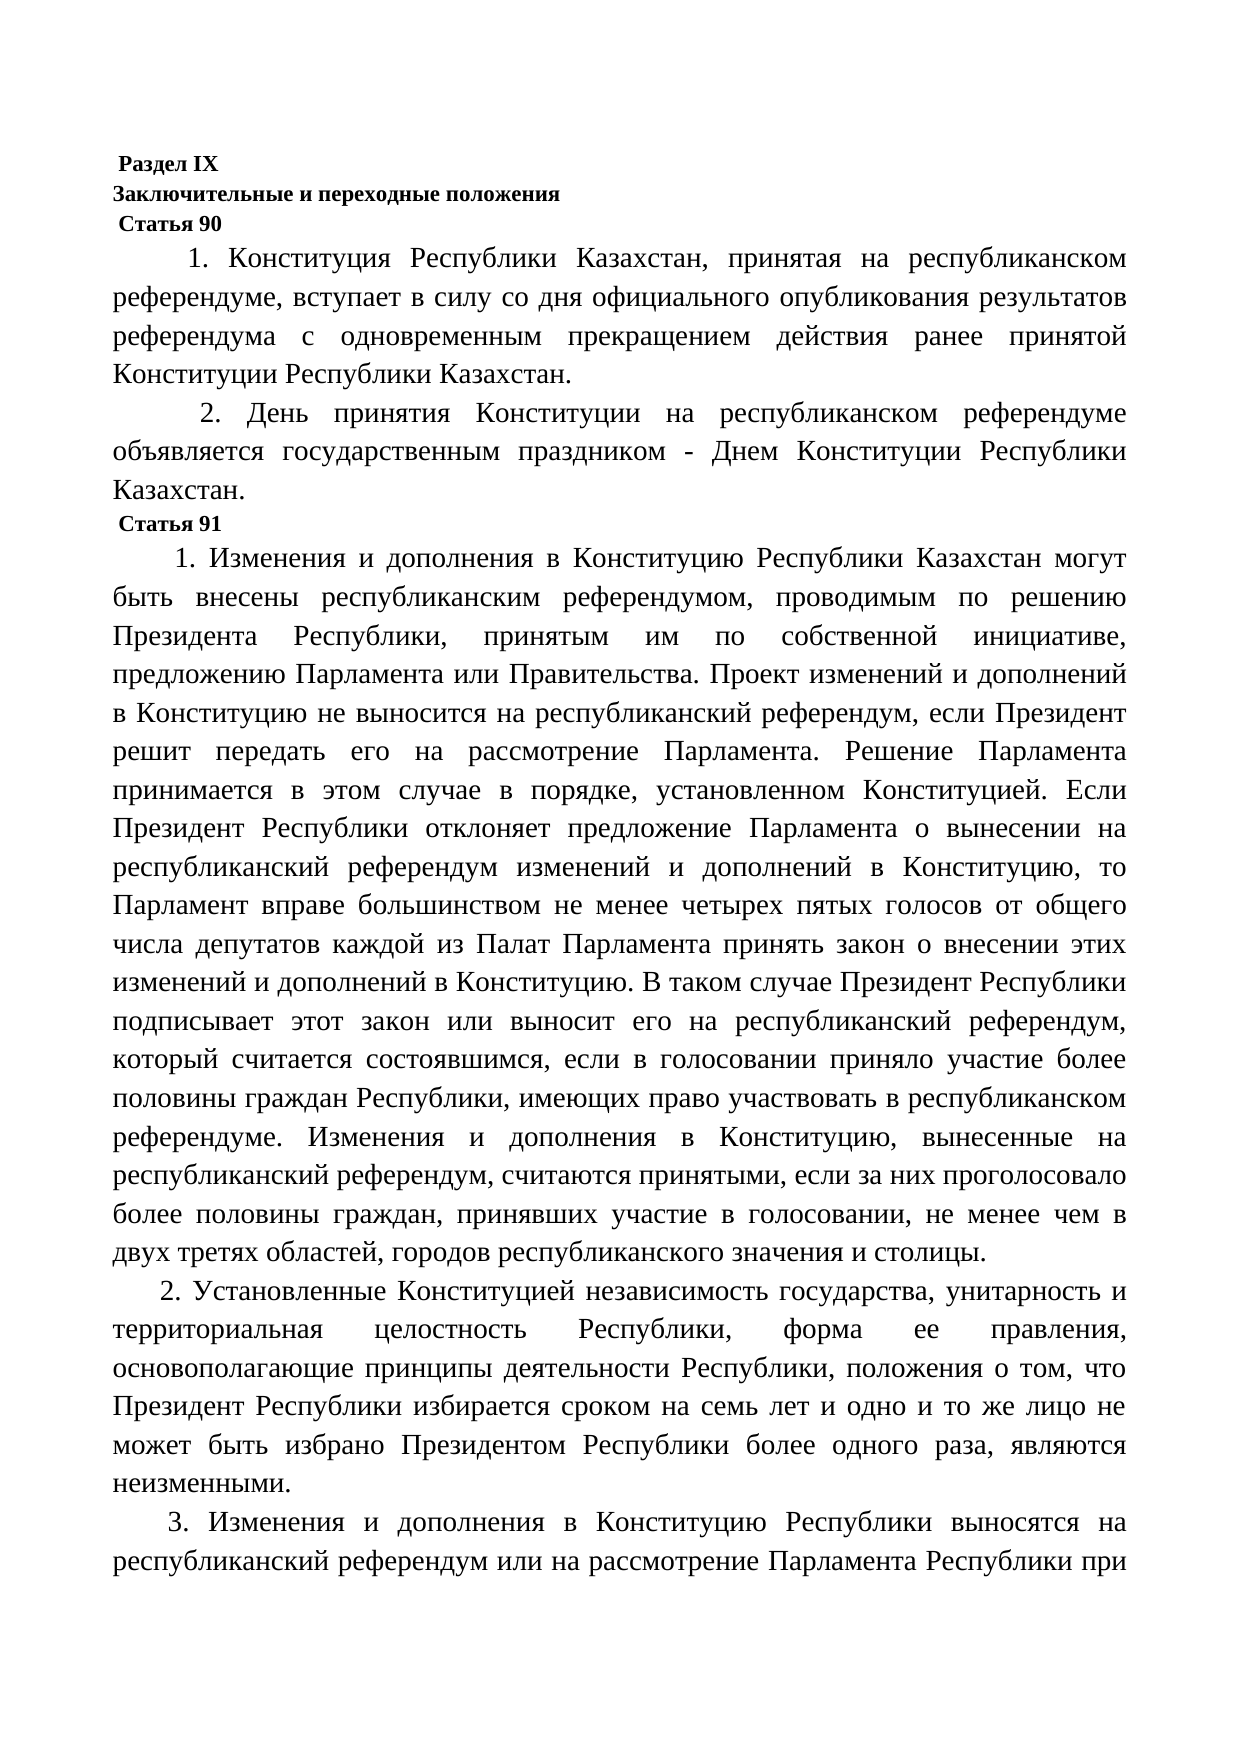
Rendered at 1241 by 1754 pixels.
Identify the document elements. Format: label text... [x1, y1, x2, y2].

text 2. Установленные Конституцией независимость государства, унитарность и территориальная целостность Республики, форма ее правления, основополагающие принципы деятельности Республики, положения о том, что Президент Республики избирается сроком на семь лет и одно и то же лицо не может быть избрано Президентом Республики более одного раза, являются неизменными. [112, 1273, 1128, 1499]
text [112, 1504, 1128, 1576]
text 1. Конституция Республики Казахстан, принятая на республиканском референдуме, вступает в силу со дня официального опубликования результатов референдума с одновременным прекращением действия ранее принятой Конституции Республики Казахстан. [112, 241, 1128, 390]
text Статья 90 [112, 210, 1128, 237]
text Раздел IX Заключительные и переходные положения [112, 150, 1128, 207]
text Статья 91 [112, 510, 1128, 537]
text 2. День принятия Конституции на республиканском референдуме объявляется государственным праздником - Днем Конституции Республики Казахстан. [112, 395, 1128, 505]
text 1. Изменения и дополнения в Конституцию Республики Казахстан могут быть внесены республиканским референдумом, проводимым по решению Президента Республики, принятым им по собственной инициативе, предложению Парламента или Правительства. Проект изменений и дополнений в Конституцию не выносится на республиканский референдум, если Президент решит передать его на рассмотрение Парламента. Решение Парламента принимается в этом случае в порядке, установленном Конституцией. Если Президент Республики отклоняет предложение Парламента о вынесении на республиканский референдум изменений и дополнений в Конституцию, то Парламент вправе большинством не менее четырех пятых голосов от общего числа депутатов каждой из Палат Парламента принять закон о внесении этих изменений и дополнений в Конституцию. В таком случае Президент Республики подписывает этот закон или выносит его на республиканский референдум, который считается состоявшимся, если в голосовании приняло участие более половины граждан Республики, имеющих право участвовать в республиканском референдуме. Изменения и дополнения в Конституцию, вынесенные на республиканский референдум, считаются принятыми, если за них проголосовало более половины граждан, принявших участие в голосовании, не менее чем в двух третях областей, городов республиканского значения и столицы. [112, 541, 1128, 1268]
